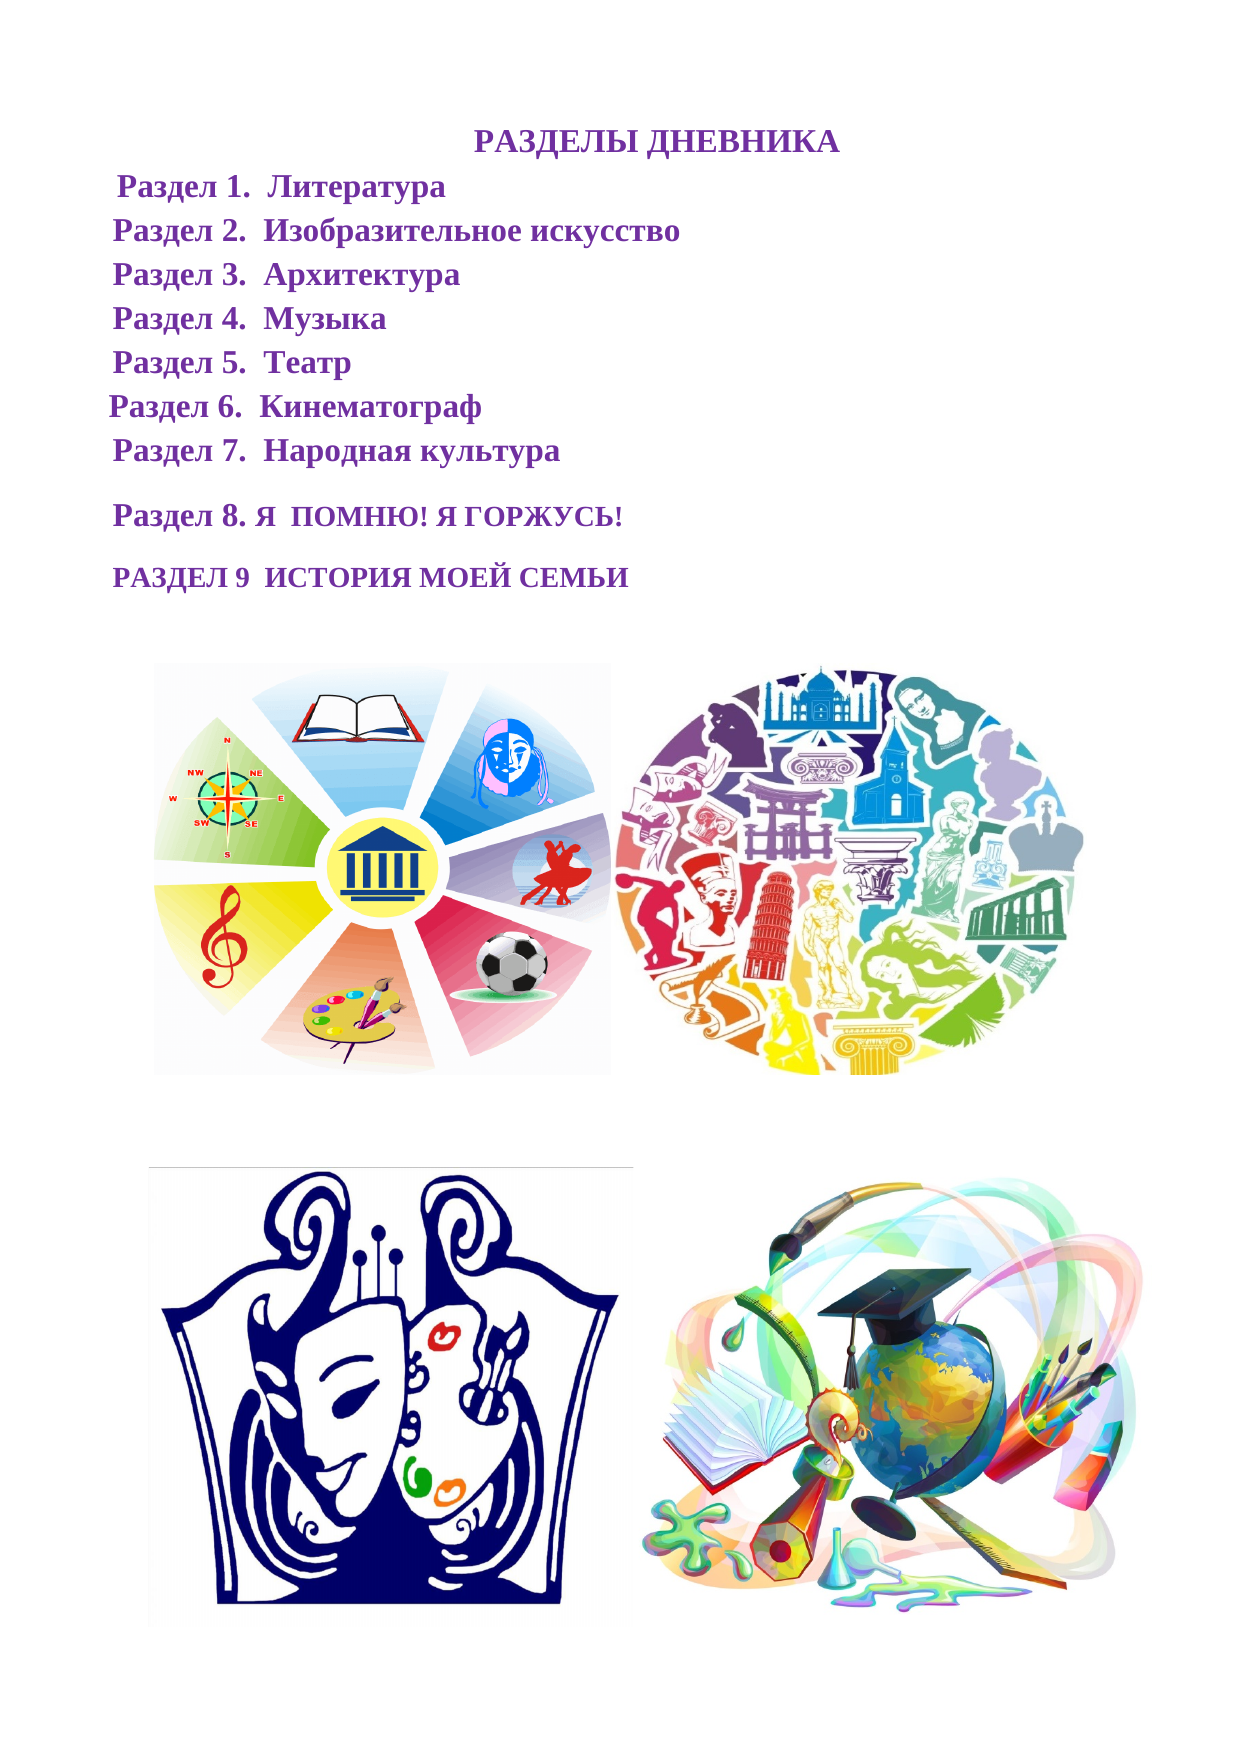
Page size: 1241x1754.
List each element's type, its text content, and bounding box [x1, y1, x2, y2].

text Раздел 5. Театр [112, 342, 1165, 380]
text Раздел 2. Изобразительное искусство [112, 210, 1165, 248]
text Раздел 8. Я ПОМНЮ! Я ГОРЖУСЬ! [112, 495, 1165, 533]
picture [148, 1167, 634, 1627]
text Раздел 3. Архитектура [112, 254, 1165, 292]
picture [638, 1166, 1157, 1627]
text Раздел 1. Литература [75, 166, 1165, 204]
text Раздел 4. Музыка [112, 298, 1165, 336]
text РАЗДЕЛ 9 ИСТОРИЯ МОЕЙ СЕМЬИ [112, 560, 1165, 593]
picture [153, 663, 1087, 1075]
text Раздел 7. Народная культура [112, 430, 1165, 468]
text РАЗДЕЛЫ ДНЕВНИКА [75, 122, 1165, 160]
text Раздел 6. Кинематограф [75, 386, 1165, 424]
